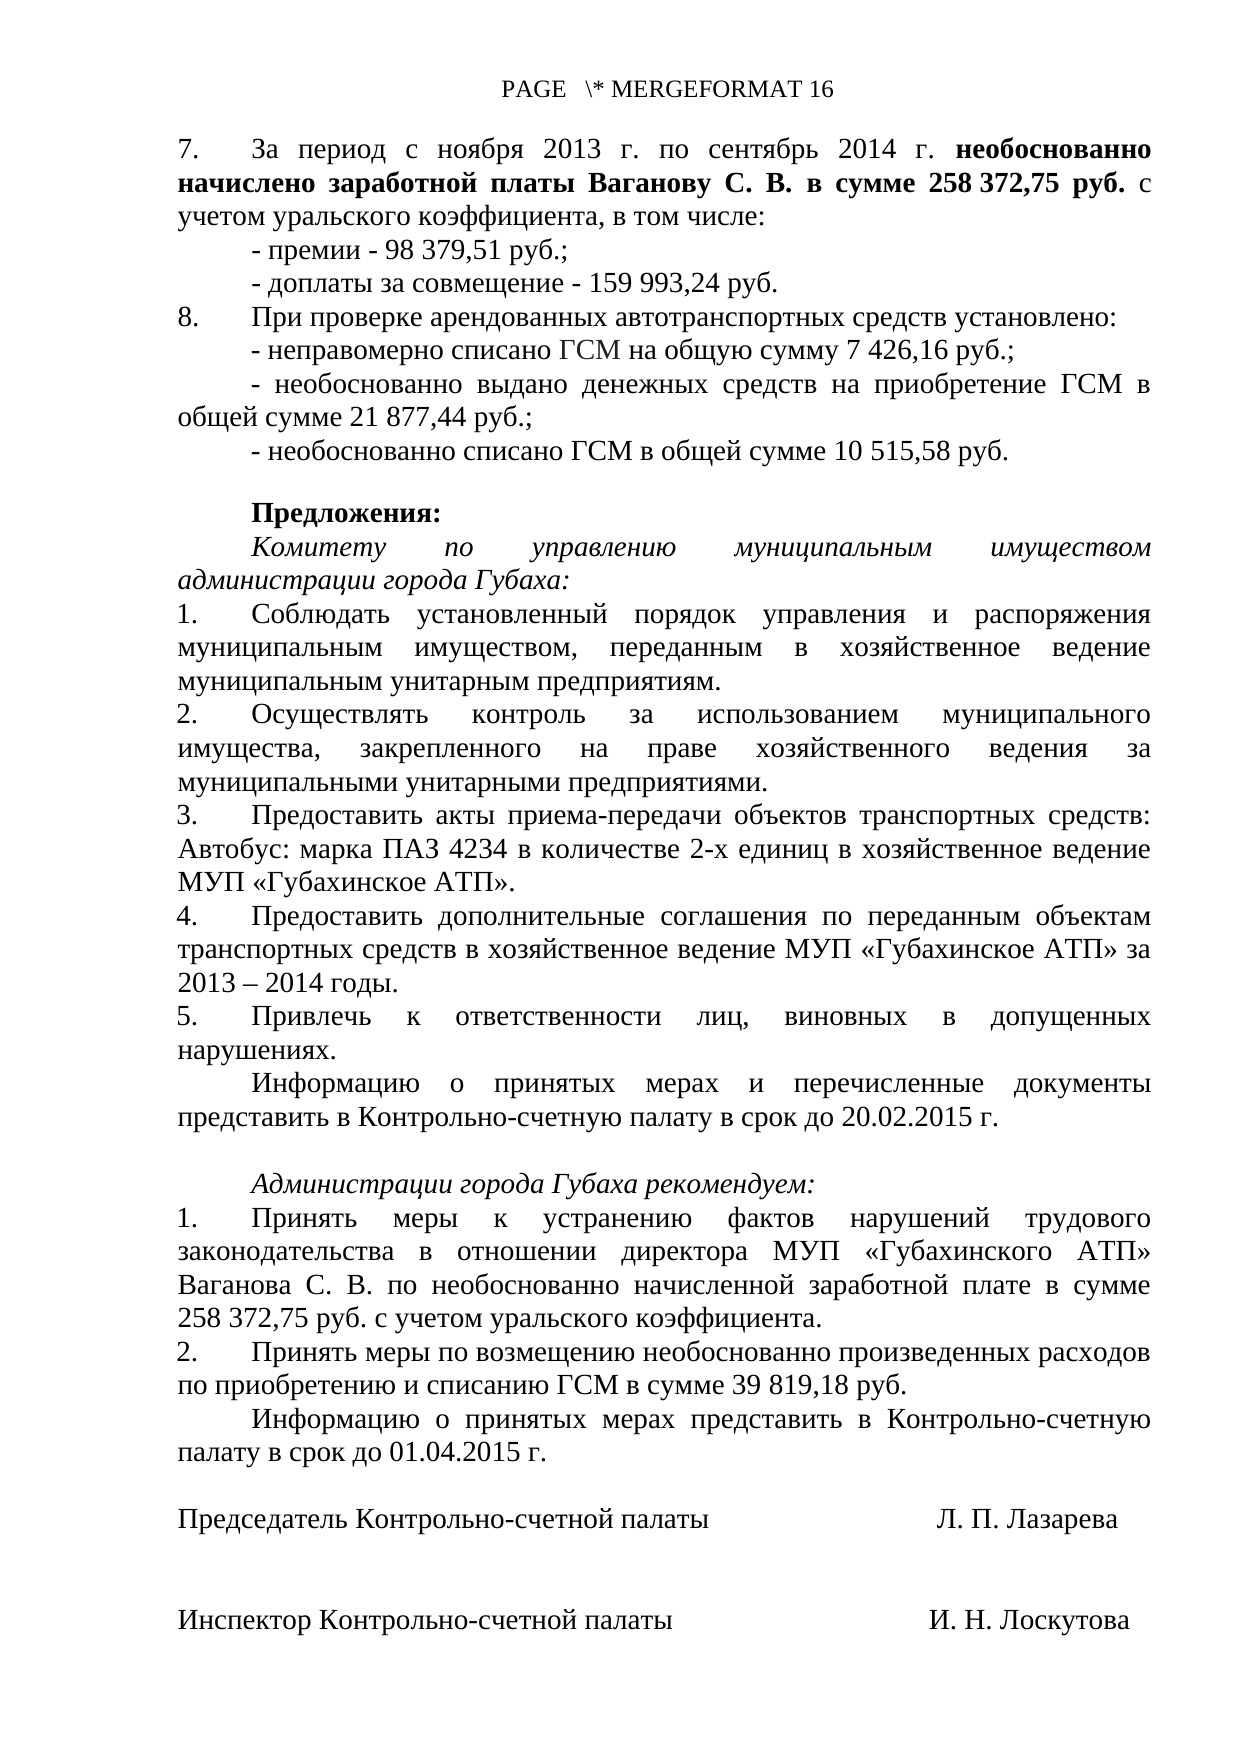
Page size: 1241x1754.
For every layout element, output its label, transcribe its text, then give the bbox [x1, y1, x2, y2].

text - необоснованно выдано денежных средств на приобретение ГСМ в общей сумме 21 877,44 руб.; [177, 366, 1152, 433]
list - доплаты за совмещение - 159 993,24 руб. [251, 265, 1152, 299]
list Принять меры к устранению фактов нарушений трудового законодательства в отношении директора МУП «Губахинского АТП» Ваганова С. В. по необоснованно начисленной заработной плате в сумме 258 372,75 руб. с учетом уральского коэффициента. [176, 1200, 1152, 1334]
text Администрации города Губаха рекомендуем: [177, 1166, 1152, 1200]
text Председатель Контрольно-счетной палаты Л. П. Лазарева [177, 1502, 1152, 1535]
list Предоставить дополнительные соглашения по переданным объектам транспортных средств в хозяйственное ведение МУП «Губахинское АТП» за 2013 – 2014 годы. [176, 898, 1152, 998]
list Соблюдать установленный порядок управления и распоряжения муниципальным имуществом, переданным в хозяйственное ведение муниципальным унитарным предприятиям. [176, 596, 1152, 697]
list Привлечь к ответственности лиц, виновных в допущенных нарушениях. [176, 998, 1152, 1066]
text Комитету по управлению муниципальным имуществом администрации города Губаха: [177, 529, 1152, 596]
list За период с ноября 2013 г. по сентябрь 2014 г. необоснованно начислено заработной платы Ваганову С. В. в сумме 258 372,75 руб. с учетом уральского коэффициента, в том числе: [177, 131, 1152, 232]
text Инспектор Контрольно-счетной палаты И. Н. Лоскутова [177, 1602, 1152, 1636]
list Осуществлять контроль за использованием муниципального имущества, закрепленного на праве хозяйственного ведения за муниципальными унитарными предприятиями. [176, 697, 1152, 797]
list - премии - 98 379,51 руб.; [251, 232, 1152, 265]
list При проверке арендованных автотранспортных средств установлено: [177, 299, 1152, 332]
text Предложения: [177, 495, 1152, 529]
text - неправомерно списано ГСМ на общую сумму 7 426,16 руб.; [177, 332, 1152, 366]
list Предоставить акты приема-передачи объектов транспортных средств: Автобус: марка ПАЗ 4234 в количестве 2-х единиц в хозяйственное ведение МУП «Губахинское АТП». [176, 797, 1152, 898]
text Информацию о принятых мерах представить в Контрольно-счетную палату в срок до 01.04.2015 г. [177, 1401, 1152, 1468]
list Принять меры по возмещению необоснованно произведенных расходов по приобретению и списанию ГСМ в сумме 39 819,18 руб. [176, 1334, 1152, 1401]
text Информацию о принятых мерах и перечисленные документы представить в Контрольно-счетную палату в срок до 20.02.2015 г. [177, 1066, 1152, 1133]
text - необоснованно списано ГСМ в общей сумме 10 515,58 руб. [268, 433, 1152, 467]
